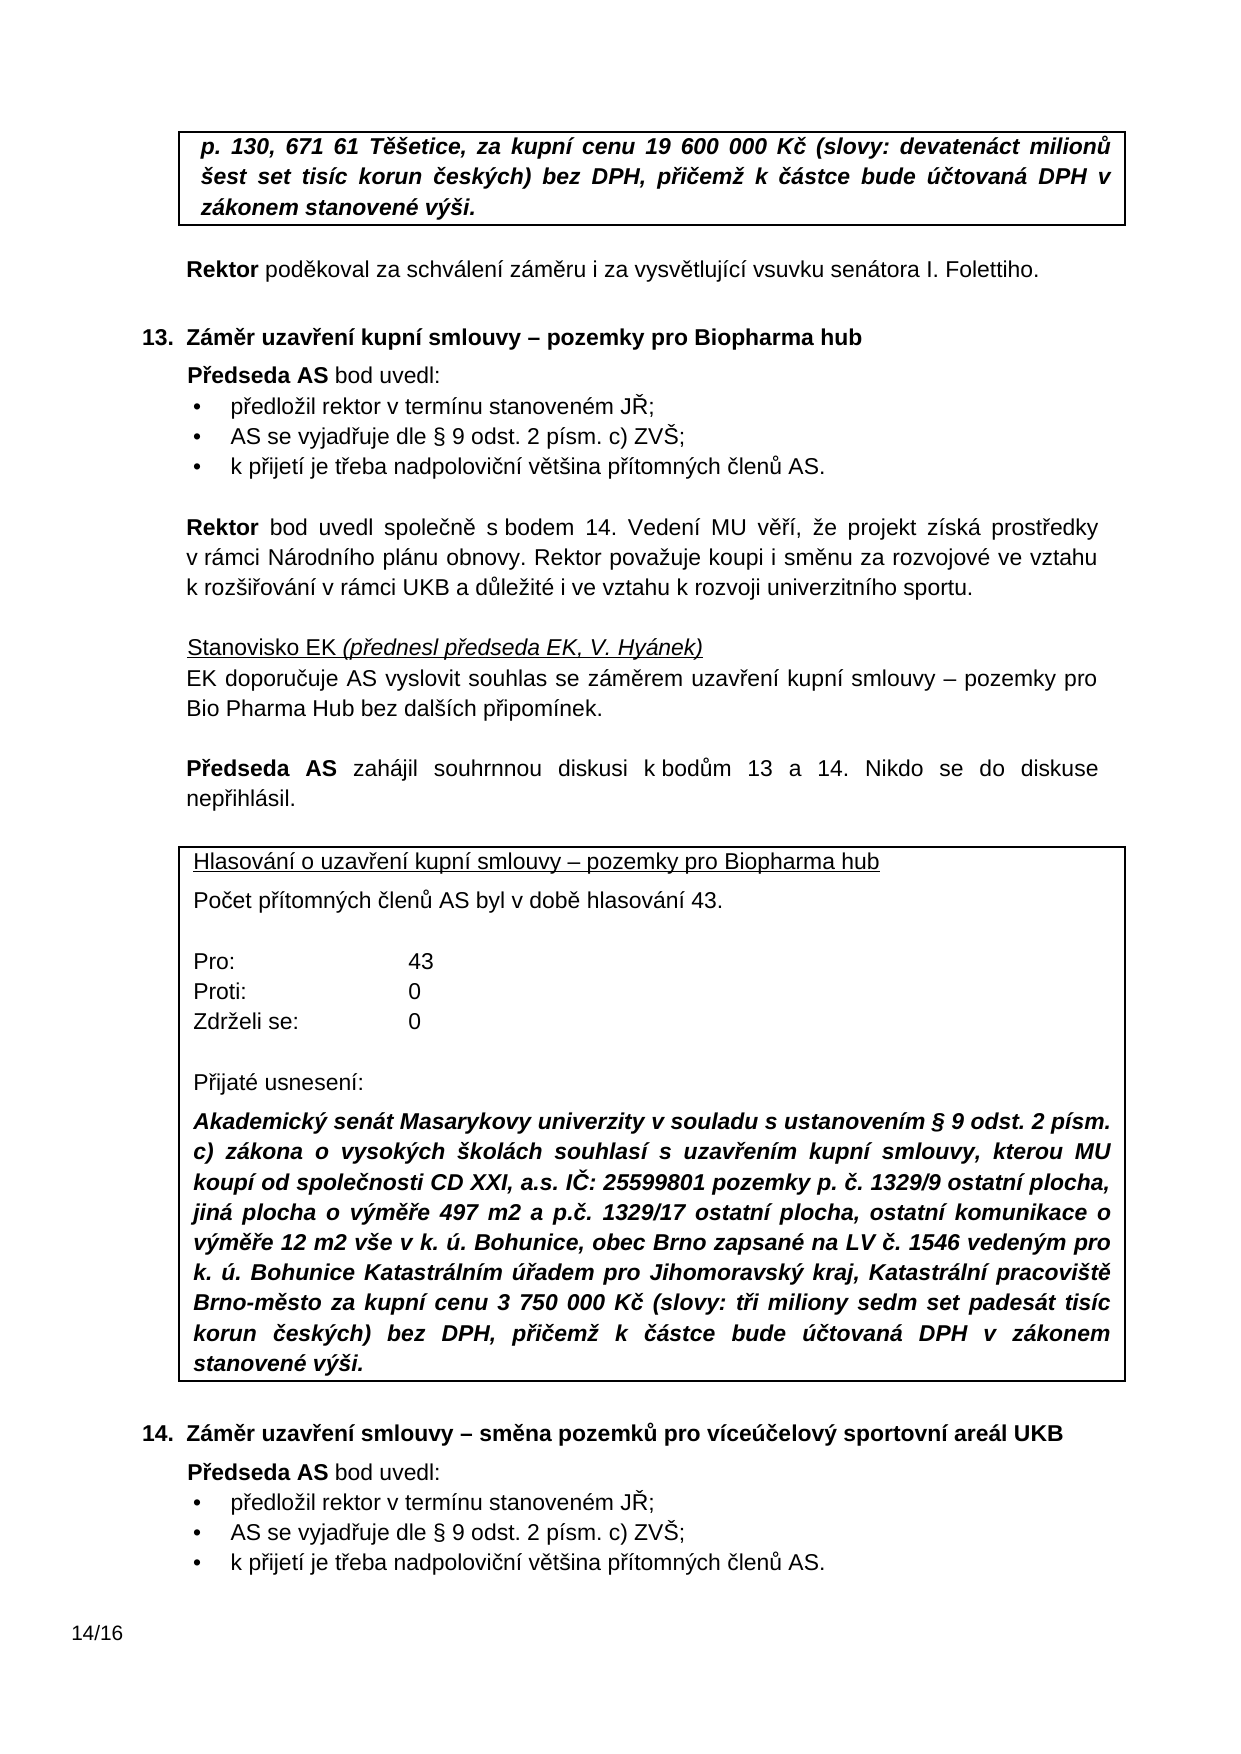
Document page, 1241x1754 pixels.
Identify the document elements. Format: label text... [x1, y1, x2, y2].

list předložil rektor v termínu stanoveném JŘ; [193, 1489, 1098, 1515]
list AS se vyjadřuje dle § 9 odst. 2 písm. c) ZVŠ; [193, 1519, 1098, 1545]
text Předseda AS bod uvedl: [187, 362, 1098, 389]
text Předseda AS bod uvedl: [187, 1458, 1098, 1485]
text Rektor bod uvedl společně s bodem 14. Vedení MU věří, že projekt získá prostředky v rámci Národního plánu obnovy. Rektor považuje koupi i směnu za rozvojové ve vztahu k rozšiřování v rámci UKB a důležité i ve vztahu k rozvoji univerzitního sportu. [186, 513, 1098, 600]
text Rektor poděkoval za schválení záměru i za vysvětlující vsuvku senátora I. Folettiho. [142, 256, 1098, 282]
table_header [180, 133, 1124, 224]
subtitle Záměr uzavření smlouvy – směna pozemků pro víceúčelový sportovní areál UKB [142, 1419, 1098, 1446]
subtitle Záměr uzavření kupní smlouvy – pozemky pro Biopharma hub [142, 324, 1098, 350]
list k přijetí je třeba nadpoloviční většina přítomných členů AS. [193, 1549, 1098, 1575]
list předložil rektor v termínu stanoveném JŘ; [193, 393, 1098, 419]
text Předseda AS zahájil souhrnnou diskusi k bodům 13 a 14. Nikdo se do diskuse nepřihlásil. [186, 755, 1098, 812]
list k přijetí je třeba nadpoloviční většina přítomných členů AS. [193, 453, 1098, 479]
text Stanovisko EK (přednesl předseda EK, V. Hyánek) [187, 634, 1098, 661]
list AS se vyjadřuje dle § 9 odst. 2 písm. c) ZVŠ; [193, 423, 1098, 449]
table_header Hlasování o uzavření kupní smlouvy – pozemky pro Biopharma hub Počet přítomných členů AS byl v době hlasování 43. Pro: 43 Proti: 0 Zdrželi se: 0 Přijaté usnesení: Akademický senát Masarykovy univerzity v souladu s ustanovením § 9 odst. 2 písm. c) zákona o vysokých školách souhlasí s uzavřením kupní smlouvy, kterou MU koupí od společnosti CD XXI, a.s. IČ: 25599801 pozemky p. č. 1329/9 ostatní plocha, jiná plocha o výměře 497 m2 a p.č. 1329/17 ostatní plocha, ostatní komunikace o výměře 12 m2 vše v k. ú. Bohunice, obec Brno zapsané na LV č. 1546 vedeným pro k. ú. Bohunice Katastrálním úřadem pro Jihomoravský kraj, Katastrální pracoviště Brno-město za kupní cenu 3 750 000 Kč (slovy: tři miliony sedm set padesát tisíc korun českých) bez DPH, přičemž k částce bude účtovaná DPH v zákonem stanovené výši. [180, 848, 1124, 1380]
text EK doporučuje AS vyslovit souhlas se záměrem uzavření kupní smlouvy – pozemky pro Bio Pharma Hub bez dalších připomínek. [186, 664, 1098, 721]
